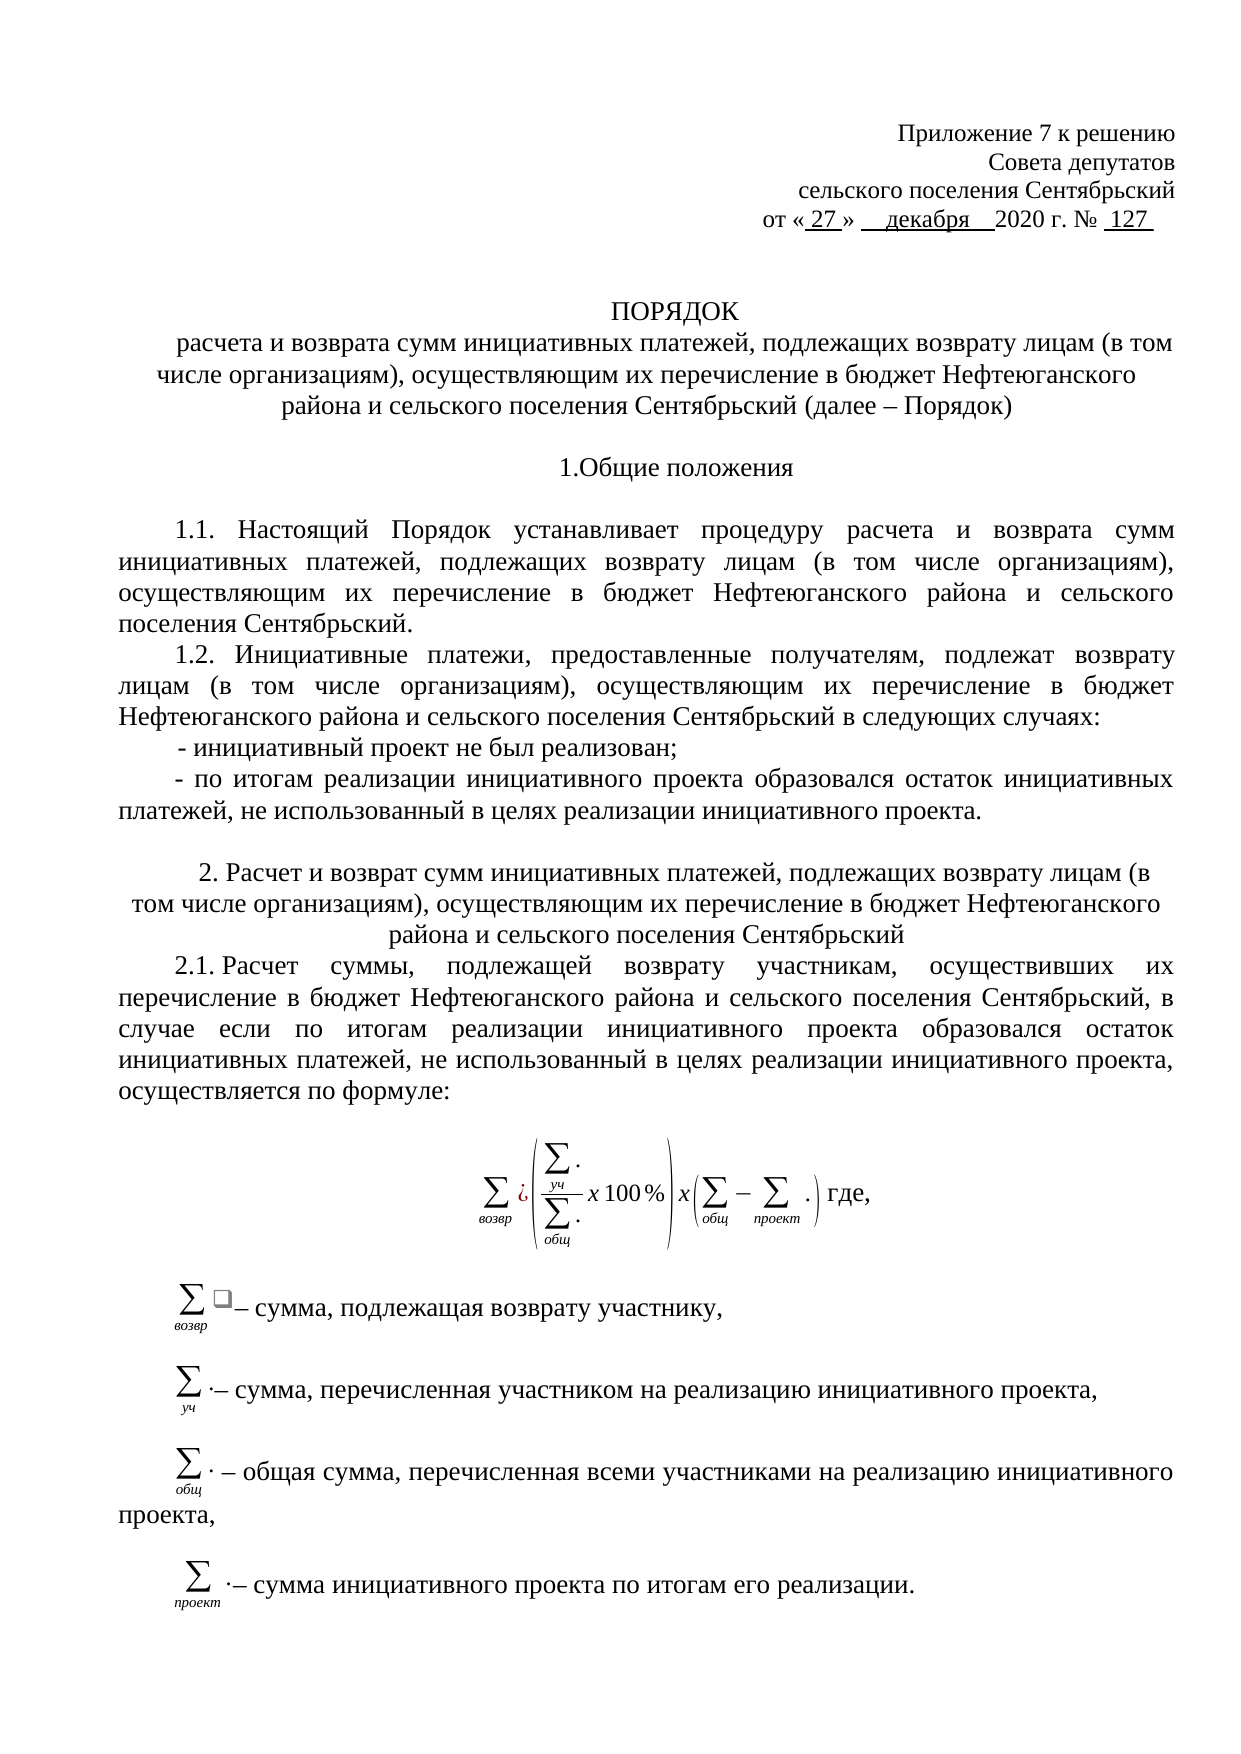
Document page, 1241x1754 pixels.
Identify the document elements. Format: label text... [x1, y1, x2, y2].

text Совета депутатов [753, 147, 1175, 176]
text 1.Общие положения [177, 451, 1175, 482]
text Приложение 7 к решению [753, 118, 1175, 147]
text сельского поселения Сентябрьский [753, 176, 1175, 204]
text расчета и возврата сумм инициативных платежей, подлежащих возврату лицам (в том числе организациям), осуществляющим их перечисление в бюджет Нефтеюганского района и сельского поселения Сентябрьский (далее – Порядок) [118, 327, 1175, 420]
text – сумма, перечисленная участником на реализацию инициативного проекта, [118, 1365, 1175, 1416]
text 1.1. Настоящий Порядок устанавливает процедуру расчета и возврата сумм инициативных платежей, подлежащих возврату лицам (в том числе организациям), осуществляющим их перечисление в бюджет Нефтеюганского района и сельского поселения Сентябрьский. [118, 513, 1175, 638]
text от « 27 » декабря 2020 г. № 127 _ [753, 204, 1175, 233]
text 2. Расчет и возврат сумм инициативных платежей, подлежащих возврату лицам (в том числе организациям), осуществляющим их перечисление в бюджет Нефтеюганского района и сельского поселения Сентябрьский [118, 856, 1175, 949]
text 1.2. Инициативные платежи, предоставленные получателям, подлежат возврату лицам (в том числе организациям), осуществляющим их перечисление в бюджет Нефтеюганского района и сельского поселения Сентябрьский в следующих случаях: [118, 638, 1175, 731]
text – общая сумма, перечисленная всеми участниками на реализацию инициативного проекта, [118, 1447, 1175, 1529]
text где, [118, 1136, 1175, 1252]
text - инициативный проект не был реализован; [177, 731, 1175, 763]
text 2.1. Расчет суммы, подлежащей возврату участникам, осуществивших их перечисление в бюджет Нефтеюганского района и сельского поселения Сентябрьский, в случае если по итогам реализации инициативного проекта образовался остаток инициативных платежей, не использованный в целях реализации инициативного проекта, осуществляется по формуле: [118, 949, 1175, 1105]
text ПОРЯДОК [118, 295, 1175, 327]
text – сумма инициативного проекта по итогам его реализации. [118, 1561, 1175, 1611]
text – сумма, подлежащая возврату участнику, [118, 1283, 1175, 1334]
text - по итогам реализации инициативного проекта образовался остаток инициативных платежей, не использованный в целях реализации инициативного проекта. [118, 763, 1175, 825]
